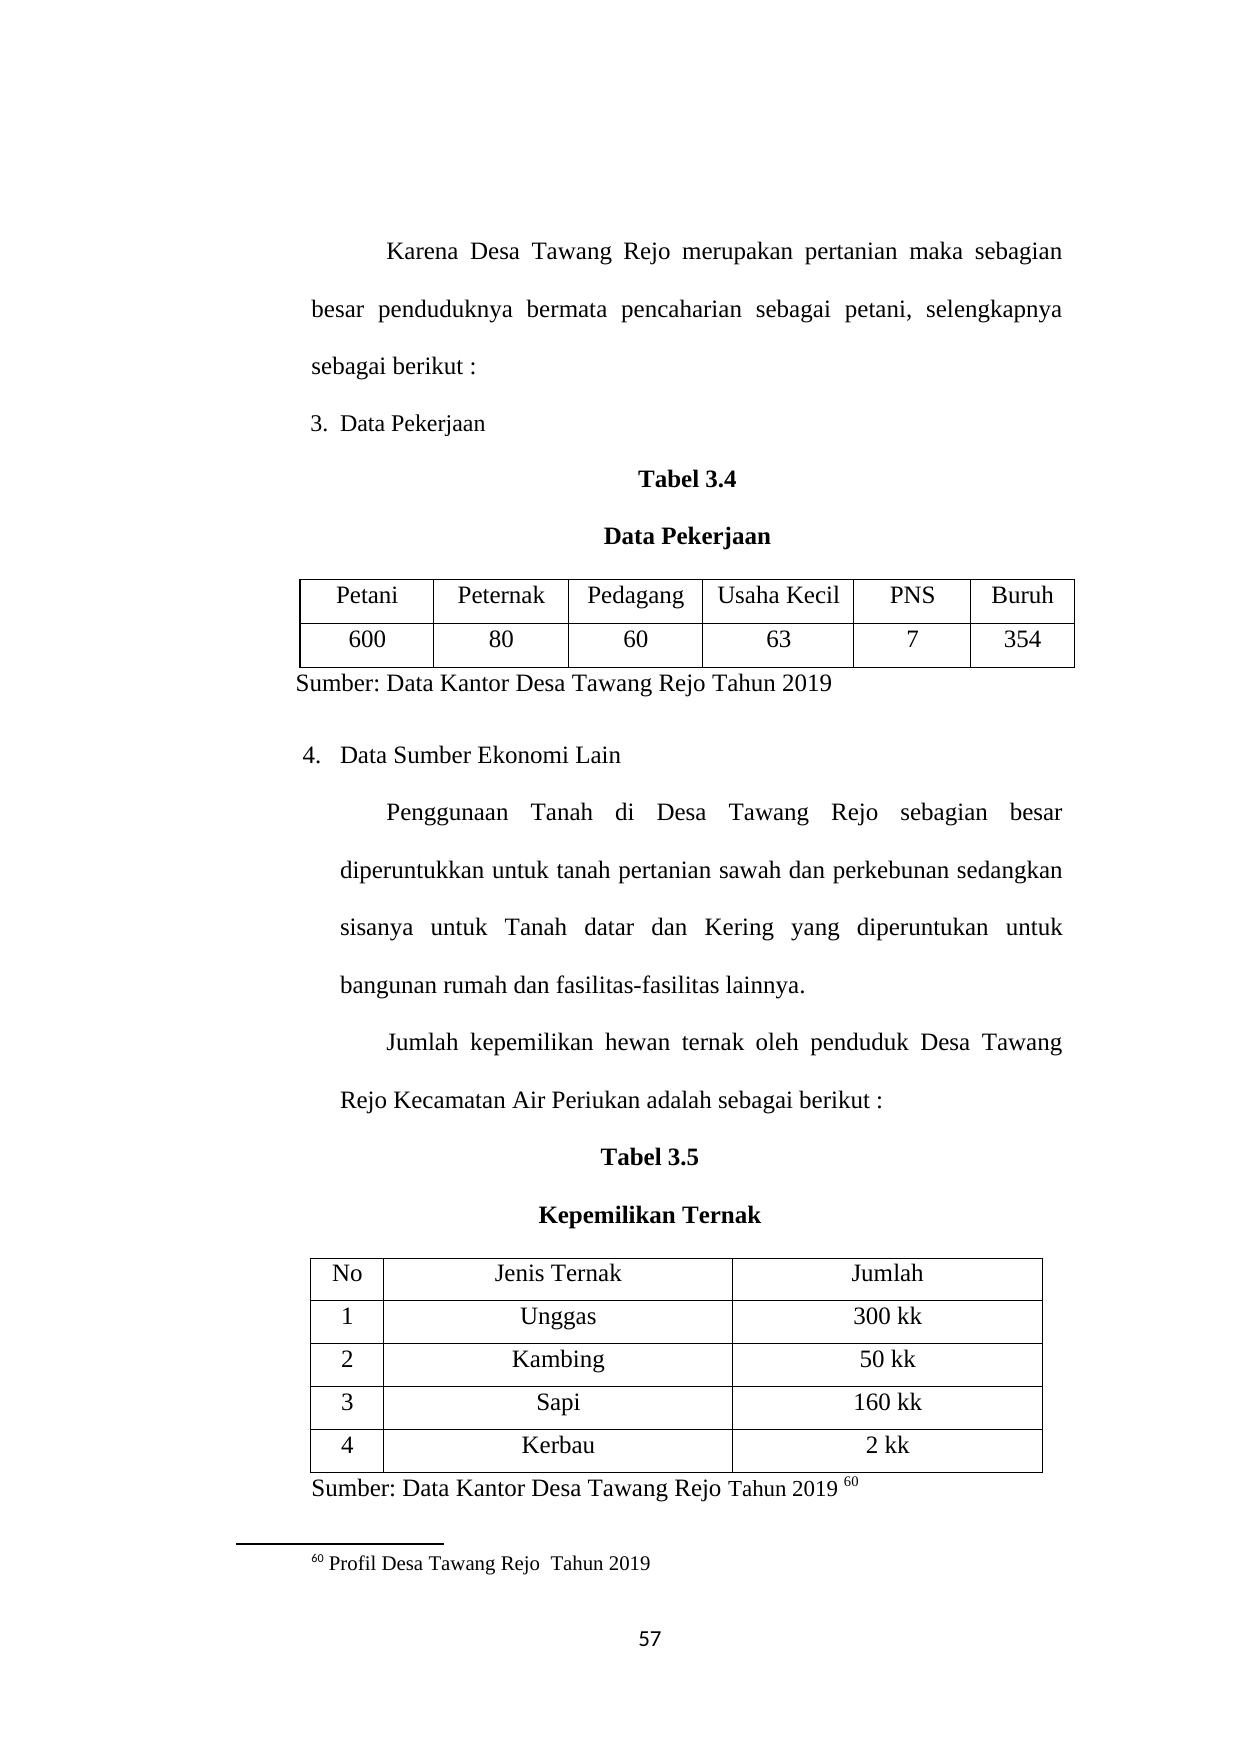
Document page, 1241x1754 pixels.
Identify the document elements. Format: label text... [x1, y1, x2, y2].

table_header Jumlah [733, 1259, 1042, 1300]
table_cell 4 [311, 1430, 383, 1472]
table_cell 2 [311, 1344, 383, 1386]
table_cell 300 kk [733, 1301, 1042, 1343]
list Data Sumber Ekonomi Lain [302, 740, 1063, 769]
table_cell Sapi [384, 1387, 732, 1429]
text Kepemilikan Ternak [236, 1200, 1063, 1229]
text Sumber: Data Kantor Desa Tawang Rejo Tahun 2019 [236, 1473, 1063, 1502]
table_cell 60 [569, 624, 702, 667]
table_cell 3 [311, 1387, 383, 1429]
table_cell Kerbau [384, 1430, 732, 1472]
table_cell 50 kk [733, 1344, 1042, 1386]
list Penggunaan Tanah di Desa Tawang Rejo sebagian besar diperuntukkan untuk tanah pertanian sawah dan perkebunan sedangkan sisanya untuk Tanah datar dan Kering yang diperuntukan untuk bangunan rumah dan fasilitas-fasilitas lainnya. [340, 797, 1063, 999]
table_header Pedagang [569, 580, 702, 623]
table_header Usaha Kecil [703, 580, 853, 623]
table_cell 7 [854, 624, 970, 667]
table_header PNS [854, 580, 970, 623]
table_cell Kambing [384, 1344, 732, 1386]
table_cell 63 [703, 624, 853, 667]
text Sumber: Data Kantor Desa Tawang Rejo Tahun 2019 [295, 668, 1063, 697]
table_cell 1 [311, 1301, 383, 1343]
table_header Petani [301, 580, 433, 623]
table_cell 2 kk [733, 1430, 1042, 1472]
list Tabel 3.4 [311, 464, 1063, 493]
table_header Jenis Ternak [384, 1259, 732, 1300]
table_cell 80 [434, 624, 568, 667]
table_cell 600 [301, 624, 433, 667]
text Data Pekerjaan [311, 521, 1063, 550]
text Karena Desa Tawang Rejo merupakan pertanian maka sebagian besar penduduknya bermata pencaharian sebagai petani, selengkapnya sebagai berikut : [311, 236, 1063, 380]
list Data Pekerjaan [310, 409, 1063, 436]
table_cell 160 kk [733, 1387, 1042, 1429]
text Tabel 3.5 [236, 1142, 1063, 1171]
text Jumlah kepemilikan hewan ternak oleh penduduk Desa Tawang Rejo Kecamatan Air Periukan adalah sebagai berikut : [340, 1027, 1063, 1114]
table_cell Unggas [384, 1301, 732, 1343]
table_cell 354 [971, 624, 1074, 667]
table_header Peternak [434, 580, 568, 623]
table_header Buruh [971, 580, 1074, 623]
table_header No [311, 1259, 383, 1300]
